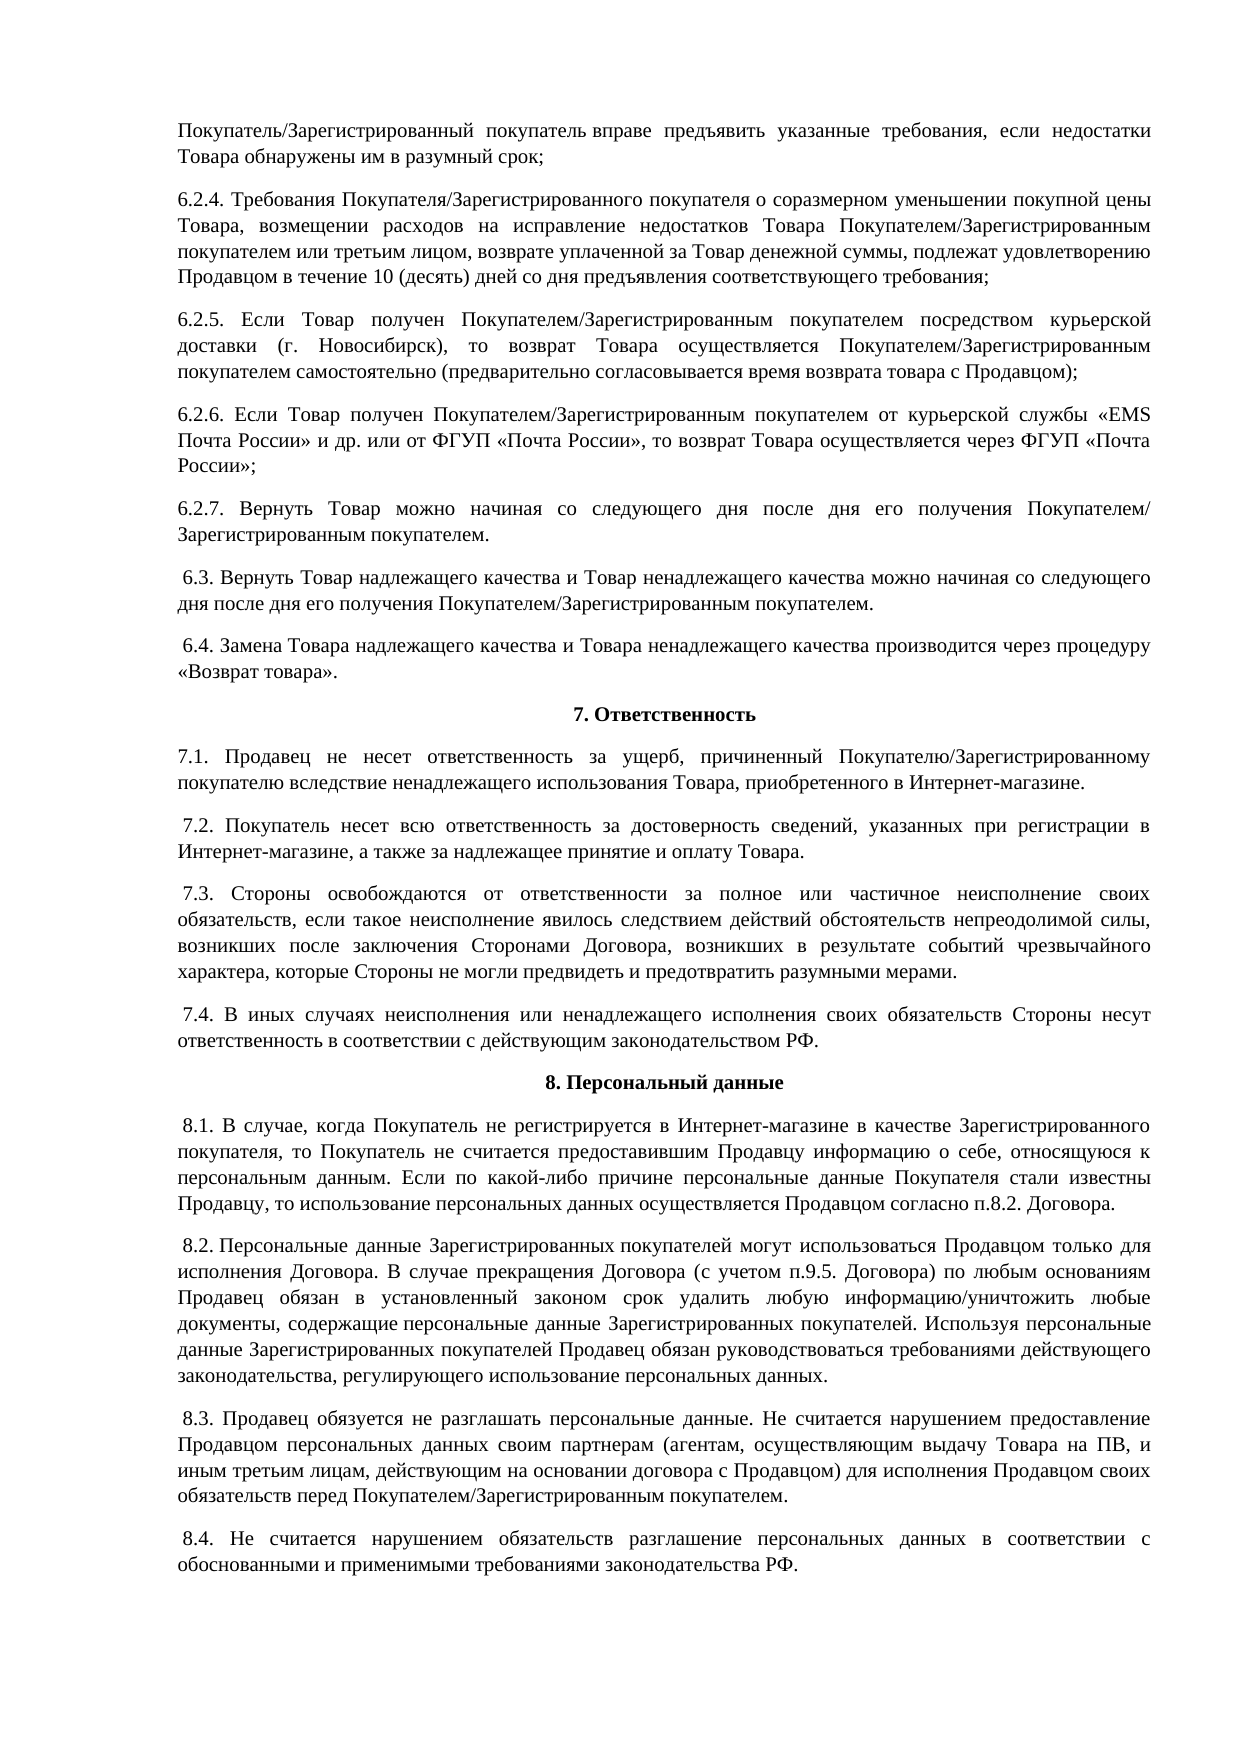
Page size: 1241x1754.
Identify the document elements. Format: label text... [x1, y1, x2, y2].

text 7.2. Покупатель несет всю ответственность за достоверность сведений, указанных при регистрации в Интернет-магазине, а также за надлежащее принятие и оплату Товара. [177, 813, 1152, 863]
text 7.4. В иных случаях неисполнения или ненадлежащего исполнения своих обязательств Стороны несут ответственность в соответствии с действующим законодательством РФ. [177, 1002, 1152, 1052]
text 6.2.4. Требования Покупателя/Зарегистрированного покупателя о соразмерном уменьшении покупной цены Товара, возмещении расходов на исправление недостатков Товара Покупателем/Зарегистрированным покупателем или третьим лицом, возврате уплаченной за Товар денежной суммы, подлежат удовлетворению Продавцом в течение 10 (десять) дней со дня предъявления соответствующего требования; [177, 187, 1152, 288]
text 7.1. Продавец не несет ответственность за ущерб, причиненный Покупателю/Зарегистрированному покупателю вследствие ненадлежащего использования Товара, приобретенного в Интернет-магазине. [177, 744, 1152, 794]
text 7.3. Стороны освобождаются от ответственности за полное или частичное неисполнение своих обязательств, если такое неисполнение явилось следствием действий обстоятельств непреодолимой силы, возникших после заключения Сторонами Договора, возникших в результате событий чрезвычайного характера, которые Стороны не могли предвидеть и предотвратить разумными мерами. [177, 881, 1152, 983]
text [177, 118, 1152, 168]
text 8.3. Продавец обязуется не разглашать персональные данные. Не считается нарушением предоставление Продавцом персональных данных своим партнерам (агентам, осуществляющим выдачу Товара на ПВ, и иным третьим лицам, действующим на основании договора с Продавцом) для исполнения Продавцом своих обязательств перед Покупателем/Зарегистрированным покупателем. [177, 1406, 1152, 1507]
text 8.2. Персональные данные Зарегистрированных покупателей могут использоваться Продавцом только для исполнения Договора. В случае прекращения Договора (с учетом п.9.5. Договора) по любым основаниям Продавец обязан в установленный законом срок удалить любую информацию/уничтожить любые документы, содержащие персональные данные Зарегистрированных покупателей. Используя персональные данные Зарегистрированных покупателей Продавец обязан руководствоваться требованиями действующего законодательства, регулирующего использование персональных данных. [177, 1233, 1152, 1387]
text 8.1. В случае, когда Покупатель не регистрируется в Интернет-магазине в качестве Зарегистрированного покупателя, то Покупатель не считается предоставившим Продавцу информацию о себе, относящуюся к персональным данным. Если по какой-либо причине персональные данные Покупателя стали известны Продавцу, то использование персональных данных осуществляется Продавцом согласно п.8.2. Договора. [177, 1113, 1152, 1215]
text 6.2.6. Если Товар получен Покупателем/Зарегистрированным покупателем от курьерской службы «EMS Почта России» и др. или от ФГУП «Почта России», то возврат Товара осуществляется через ФГУП «Почта России»; [177, 402, 1152, 477]
text 6.3. Вернуть Товар надлежащего качества и Товар ненадлежащего качества можно начиная со следующего дня после дня его получения Покупателем/Зарегистрированным покупателем. [177, 564, 1152, 614]
text 6.4. Замена Товара надлежащего качества и Товара ненадлежащего качества производится через процедуру «Возврат товара». [177, 633, 1152, 683]
text 6.2.7. Вернуть Товар можно начиная со следующего дня после дня его получения Покупателем/ Зарегистрированным покупателем. [177, 496, 1152, 546]
text 8. Персональный данные [177, 1070, 1152, 1094]
text 8.4. Не считается нарушением обязательств разглашение персональных данных в соответствии с обоснованными и применимыми требованиями законодательства РФ. [177, 1526, 1152, 1576]
text 6.2.5. Если Товар получен Покупателем/Зарегистрированным покупателем посредством курьерской доставки (г. Новосибирск), то возврат Товара осуществляется Покупателем/Зарегистрированным покупателем самостоятельно (предварительно согласовывается время возврата товара с Продавцом); [177, 307, 1152, 383]
text 7. Ответственность [177, 702, 1152, 726]
